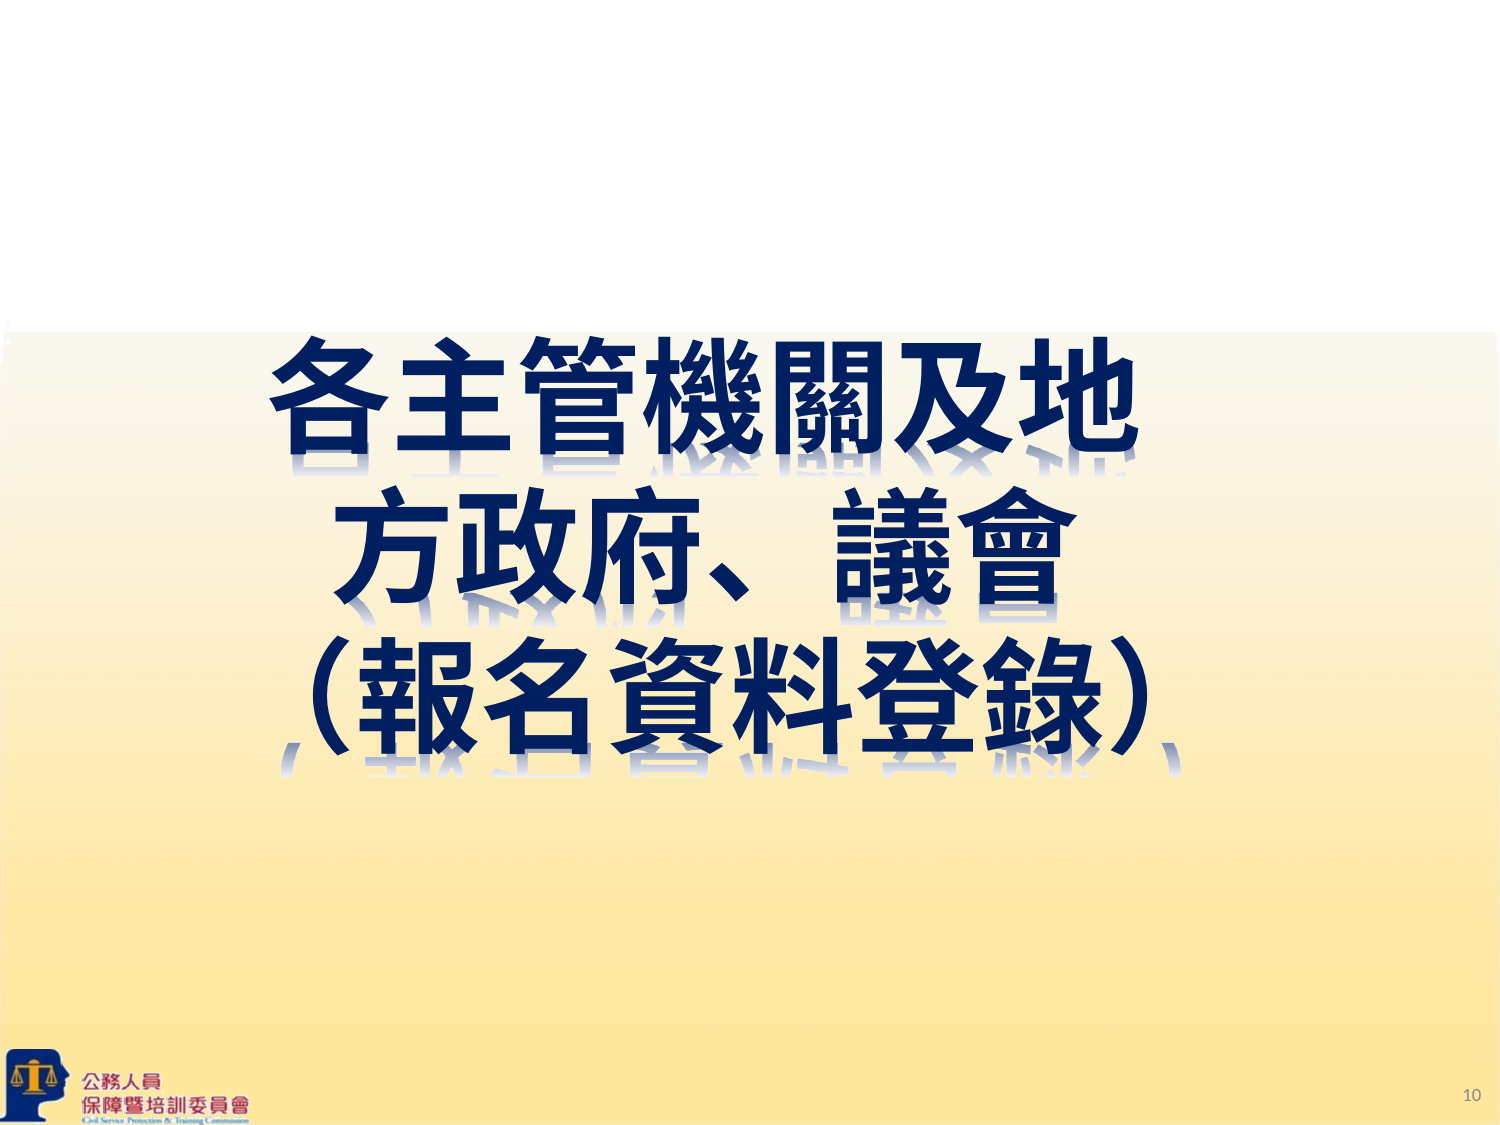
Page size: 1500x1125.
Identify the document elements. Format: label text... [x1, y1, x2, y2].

text 各主管機關及地 [267, 309, 1447, 477]
text 方政府、議會 [329, 477, 1447, 622]
text （報名資料登錄） [231, 622, 1447, 773]
